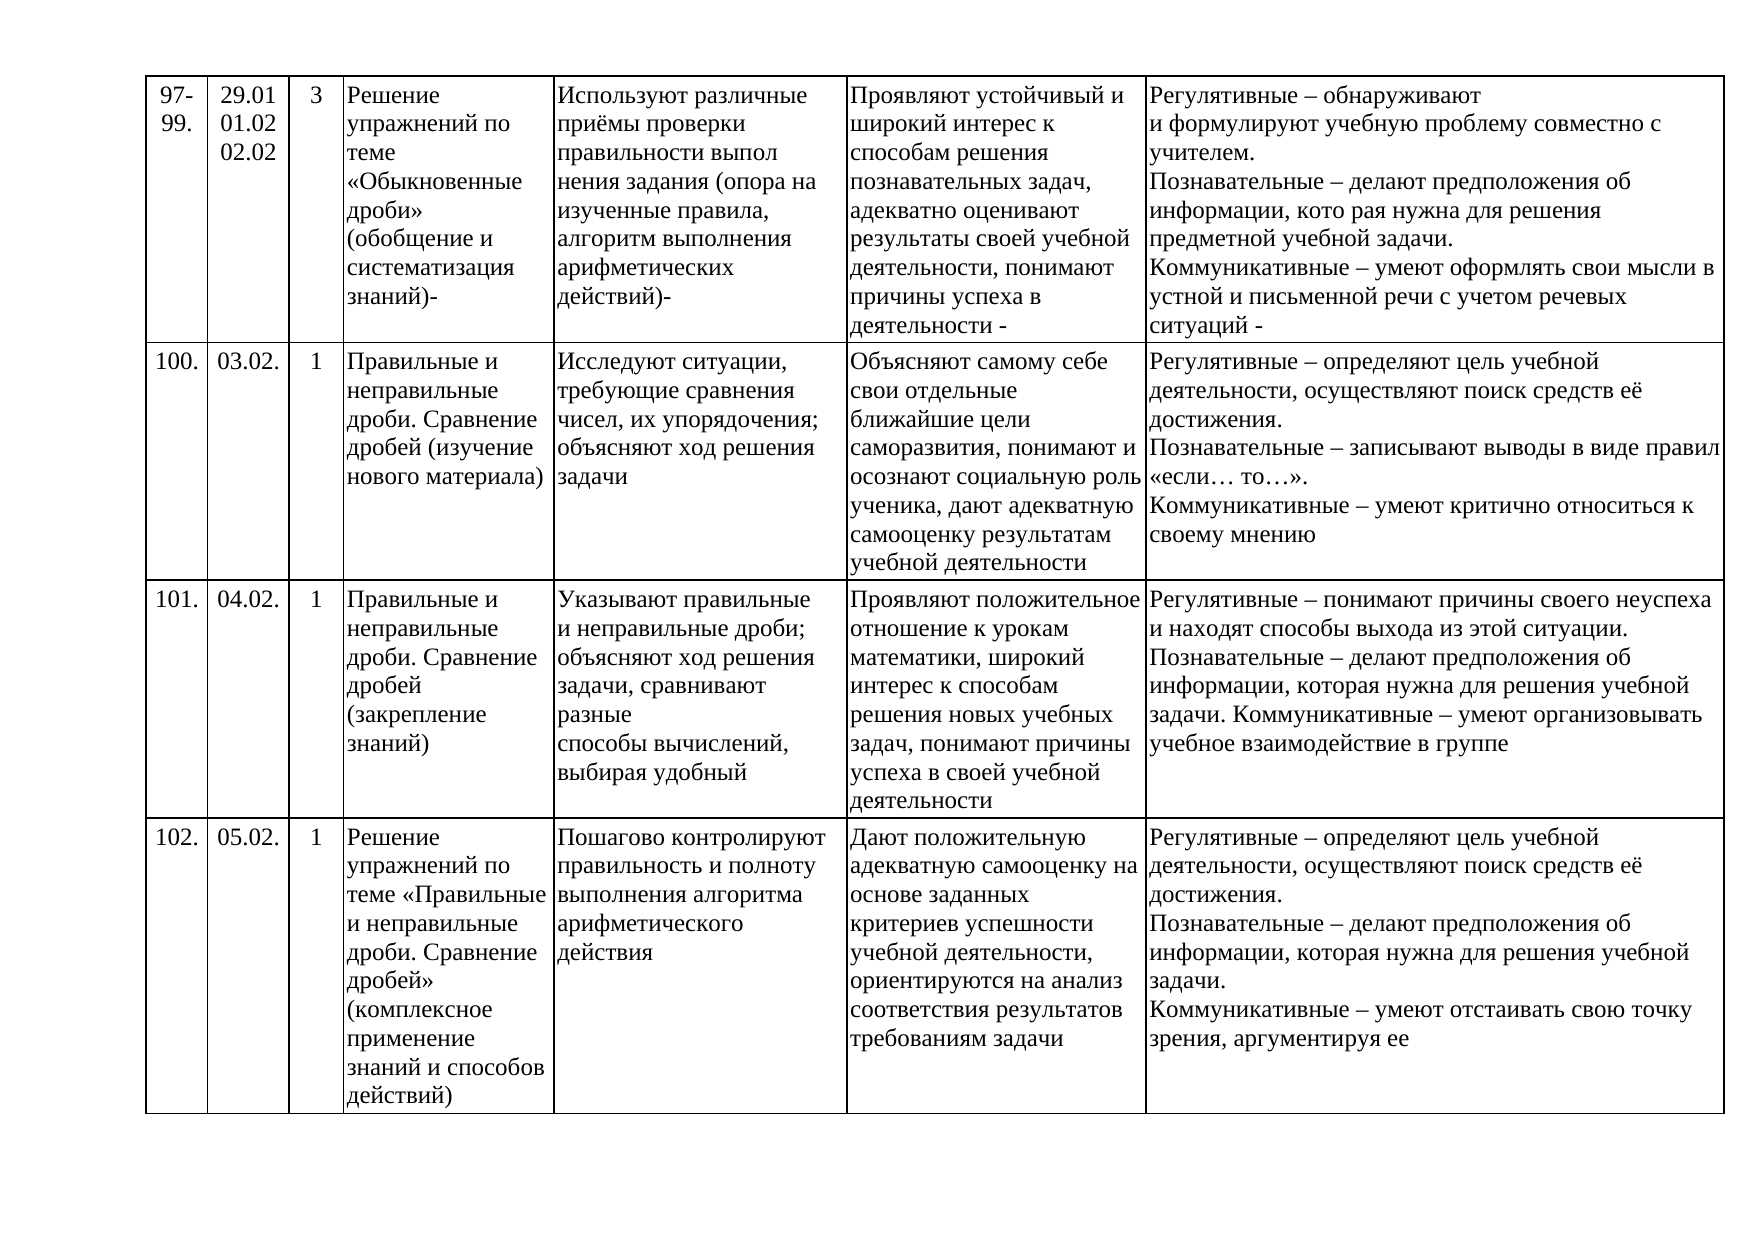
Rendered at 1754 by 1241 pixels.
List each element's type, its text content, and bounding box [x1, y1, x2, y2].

table_cell 04.02. [208, 581, 288, 817]
table_cell 1 [290, 819, 343, 1112]
table_cell Используют различные приёмы проверки правильности выпол нения задания (опора на изученные правила, алгоритм выполнения арифметических действий)- [555, 77, 846, 342]
table_cell Проявляют устойчивый и широкий интерес к способам решения познавательных задач, адекватно оценивают результаты своей учебной деятельности, понимают причины успеха в деятельности - [848, 77, 1145, 342]
table_cell Регулятивные – обнаруживают и формулируют учебную проблему совместно с учителем. Познавательные – делают предположения об информации, кото рая нужна для решения предметной учебной задачи. Коммуникативные – умеют оформлять свои мысли в устной и письменной речи с учетом речевых ситуаций - [1147, 77, 1723, 342]
table_cell Указывают правильные и неправильные дроби; объясняют ход решения задачи, сравнивают разные способы вычислений, выбирая удобный [555, 581, 846, 817]
table_cell Пошагово контролируют правильность и полноту выполнения алгоритма арифметического действия [555, 819, 846, 1112]
table_cell Правильные и неправильные дроби. Сравнение дробей (изучение нового материала) [344, 343, 553, 579]
table_cell Исследуют ситуации, требующие сравнения чисел, их упорядочения; объясняют ход решения задачи [555, 343, 846, 579]
table_cell 29.01 01.02 02.02 [208, 77, 288, 342]
table_cell Регулятивные – определяют цель учебной деятельности, осуществляют поиск средств её достижения. Познавательные – записывают выводы в виде правил «если… то…». Коммуникативные – умеют критично относиться к своему мнению [1147, 343, 1723, 579]
table_cell 3 [290, 77, 343, 342]
table_cell 97-99. [147, 77, 207, 342]
table_cell 05.02. [208, 819, 288, 1112]
table_cell 1 [290, 581, 343, 817]
table_cell Решение упражнений по теме «Правильные и неправильные дроби. Сравнение дробей» (комплексное применение знаний и способов действий) [344, 819, 553, 1112]
table_cell Дают положительную адекватную самооценку на основе заданных критериев успешности учебной деятельности, ориентируются на анализ соответствия результатов требованиям задачи [848, 819, 1145, 1112]
table_cell Решение упражнений по теме «Обыкновенные дроби» (обобщение и систематизация знаний)- [344, 77, 553, 342]
table_cell 03.02. [208, 343, 288, 579]
table_cell Проявляют положительное отношение к урокам математики, широкий интерес к способам решения новых учебных задач, понимают причины успеха в своей учебной деятельности [848, 581, 1145, 817]
table_cell 100. [147, 343, 207, 579]
table_cell Правильные и неправильные дроби. Сравнение дробей (закрепление знаний) [344, 581, 553, 817]
table_cell 1 [290, 343, 343, 579]
table_cell Объясняют самому себе свои отдельные ближайшие цели саморазвития, понимают и осознают социальную роль ученика, дают адекватную самооценку результатам учебной деятельности [848, 343, 1145, 579]
table_cell 102. [147, 819, 207, 1112]
table_cell 101. [147, 581, 207, 817]
table_cell Регулятивные – понимают причины своего неуспеха и находят способы выхода из этой ситуации. Познавательные – делают предположения об информации, которая нужна для решения учебной задачи. Коммуникативные – умеют организовывать учебное взаимодействие в группе [1147, 581, 1723, 817]
table_cell Регулятивные – определяют цель учебной деятельности, осуществляют поиск средств её достижения. Познавательные – делают предположения об информации, которая нужна для решения учебной задачи. Коммуникативные – умеют отстаивать свою точку зрения, аргументируя ее [1147, 819, 1723, 1112]
